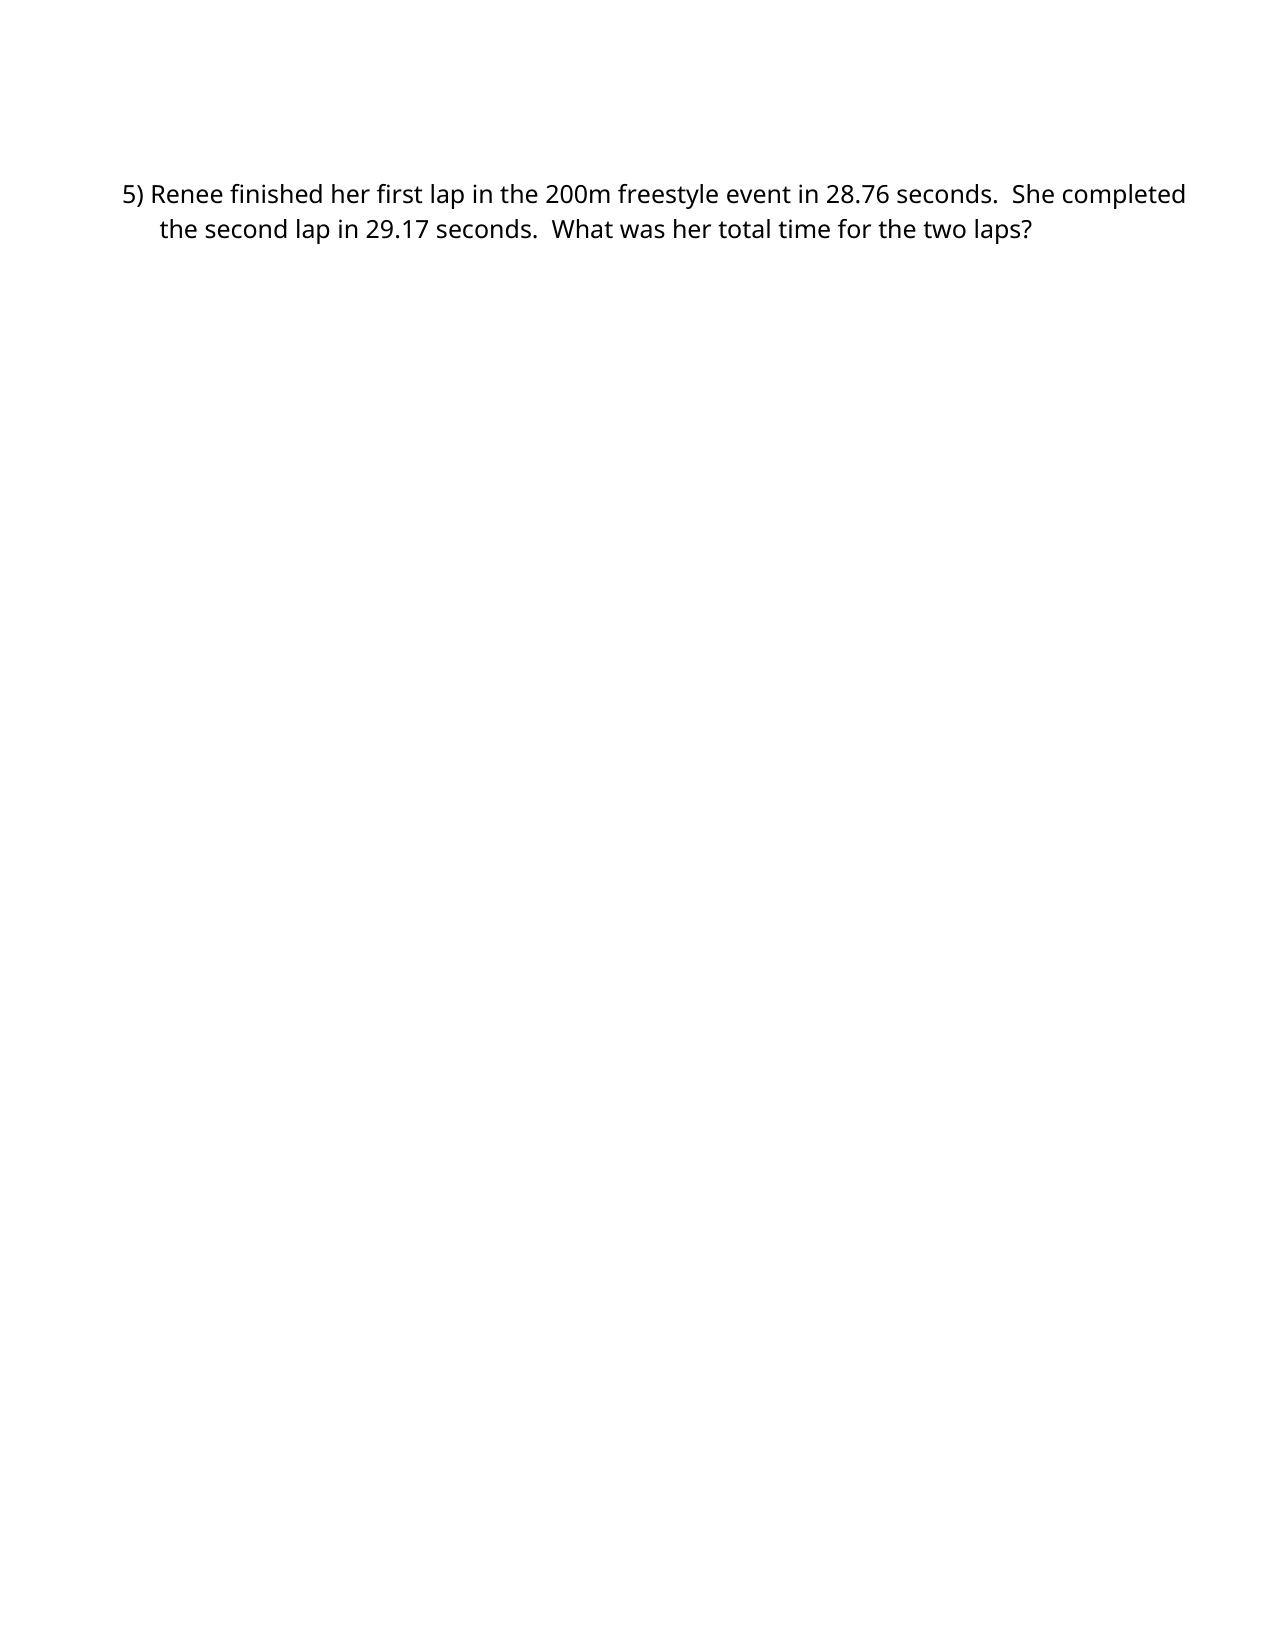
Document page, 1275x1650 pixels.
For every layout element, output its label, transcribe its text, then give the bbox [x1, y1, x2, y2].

text 5) Renee finished her first lap in the 200m freestyle event in 28.76 seconds. She completed the second lap in 29.17 seconds. What was her total time for the two laps? [122, 177, 1200, 245]
